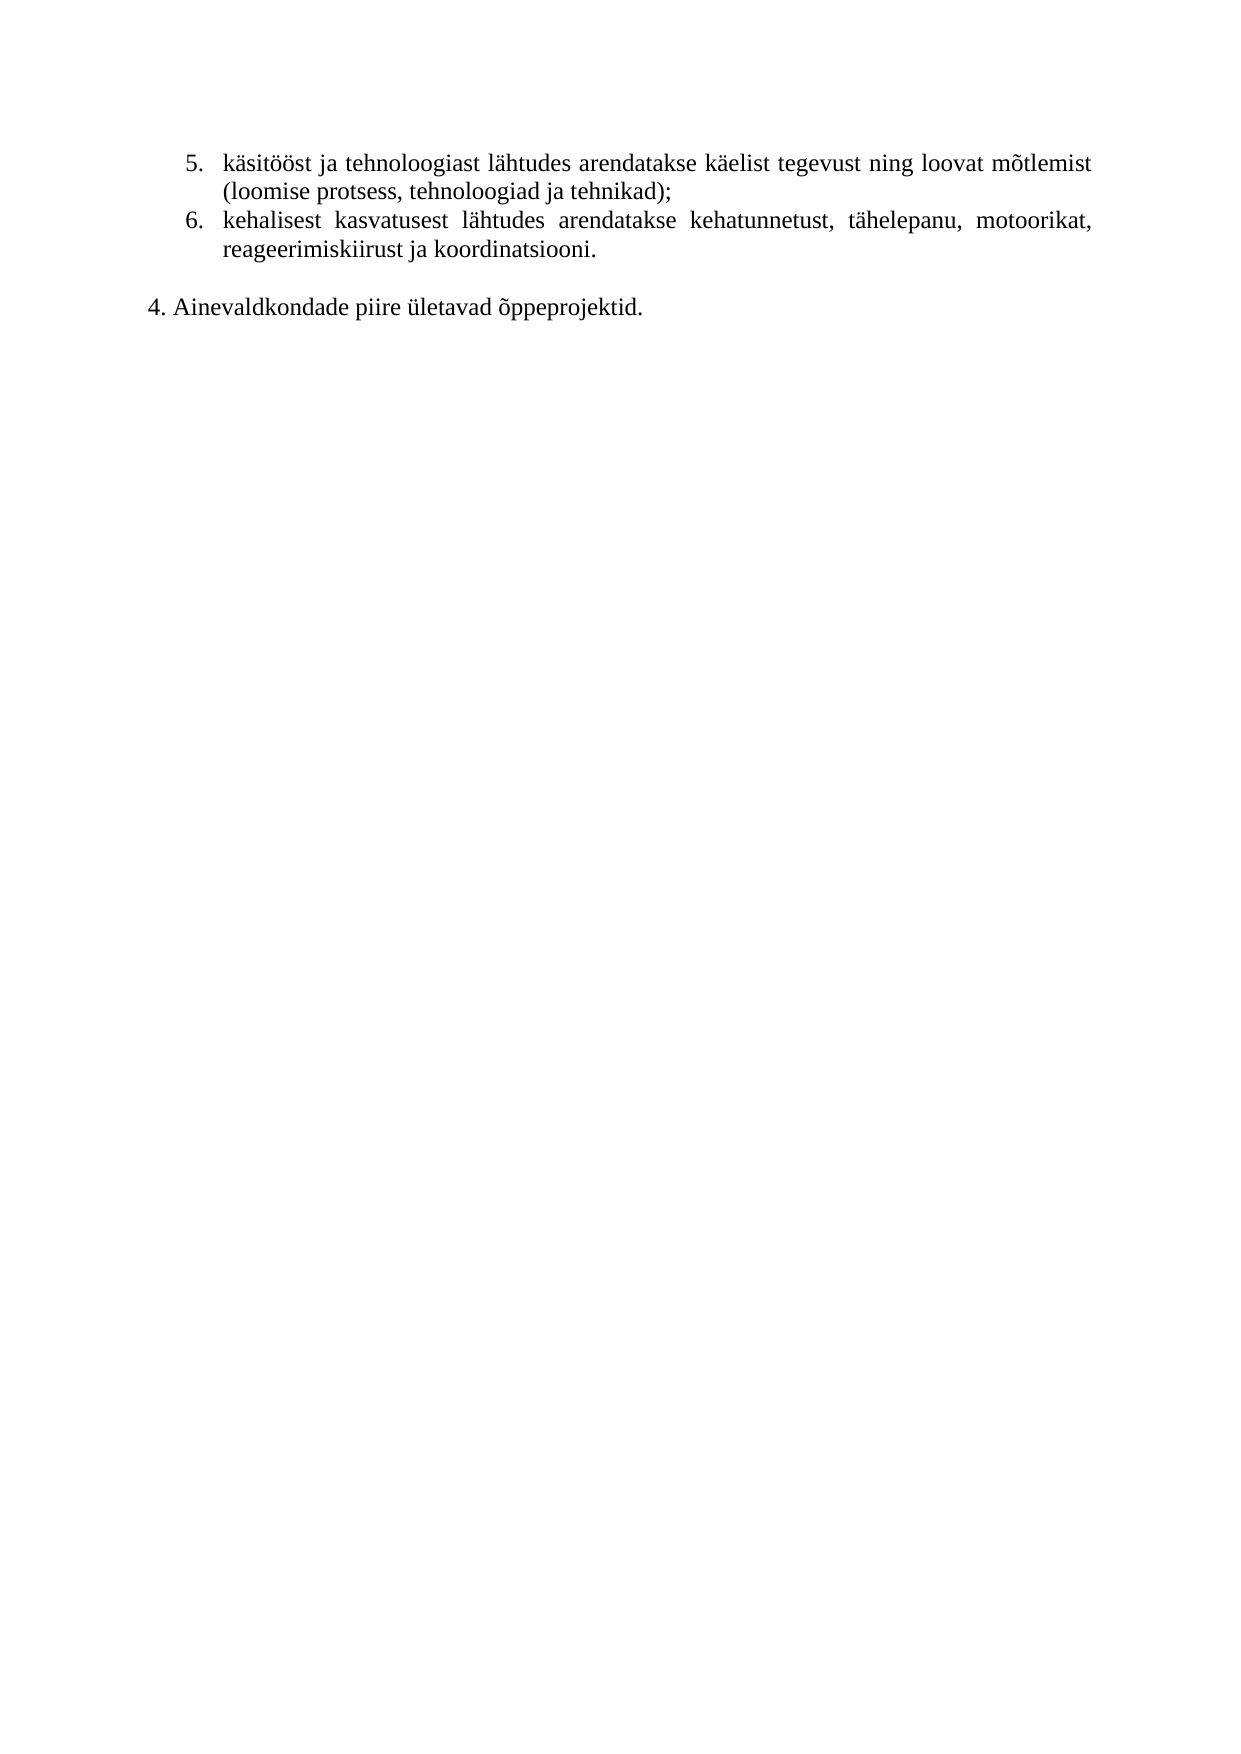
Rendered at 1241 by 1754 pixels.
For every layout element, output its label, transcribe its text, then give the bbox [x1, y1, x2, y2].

text 4. Ainevaldkondade piire ületavad õppeprojektid. [148, 292, 1093, 321]
list kehalisest kasvatusest lähtudes arendatakse kehatunnetust, tähelepanu, motoorikat, reageerimiskiirust ja koordinatsiooni. [185, 205, 1093, 263]
list käsitööst ja tehnoloogiast lähtudes arendatakse käelist tegevust ning loovat mõtlemist (loomise protsess, tehnoloogiad ja tehnikad); [185, 148, 1093, 205]
